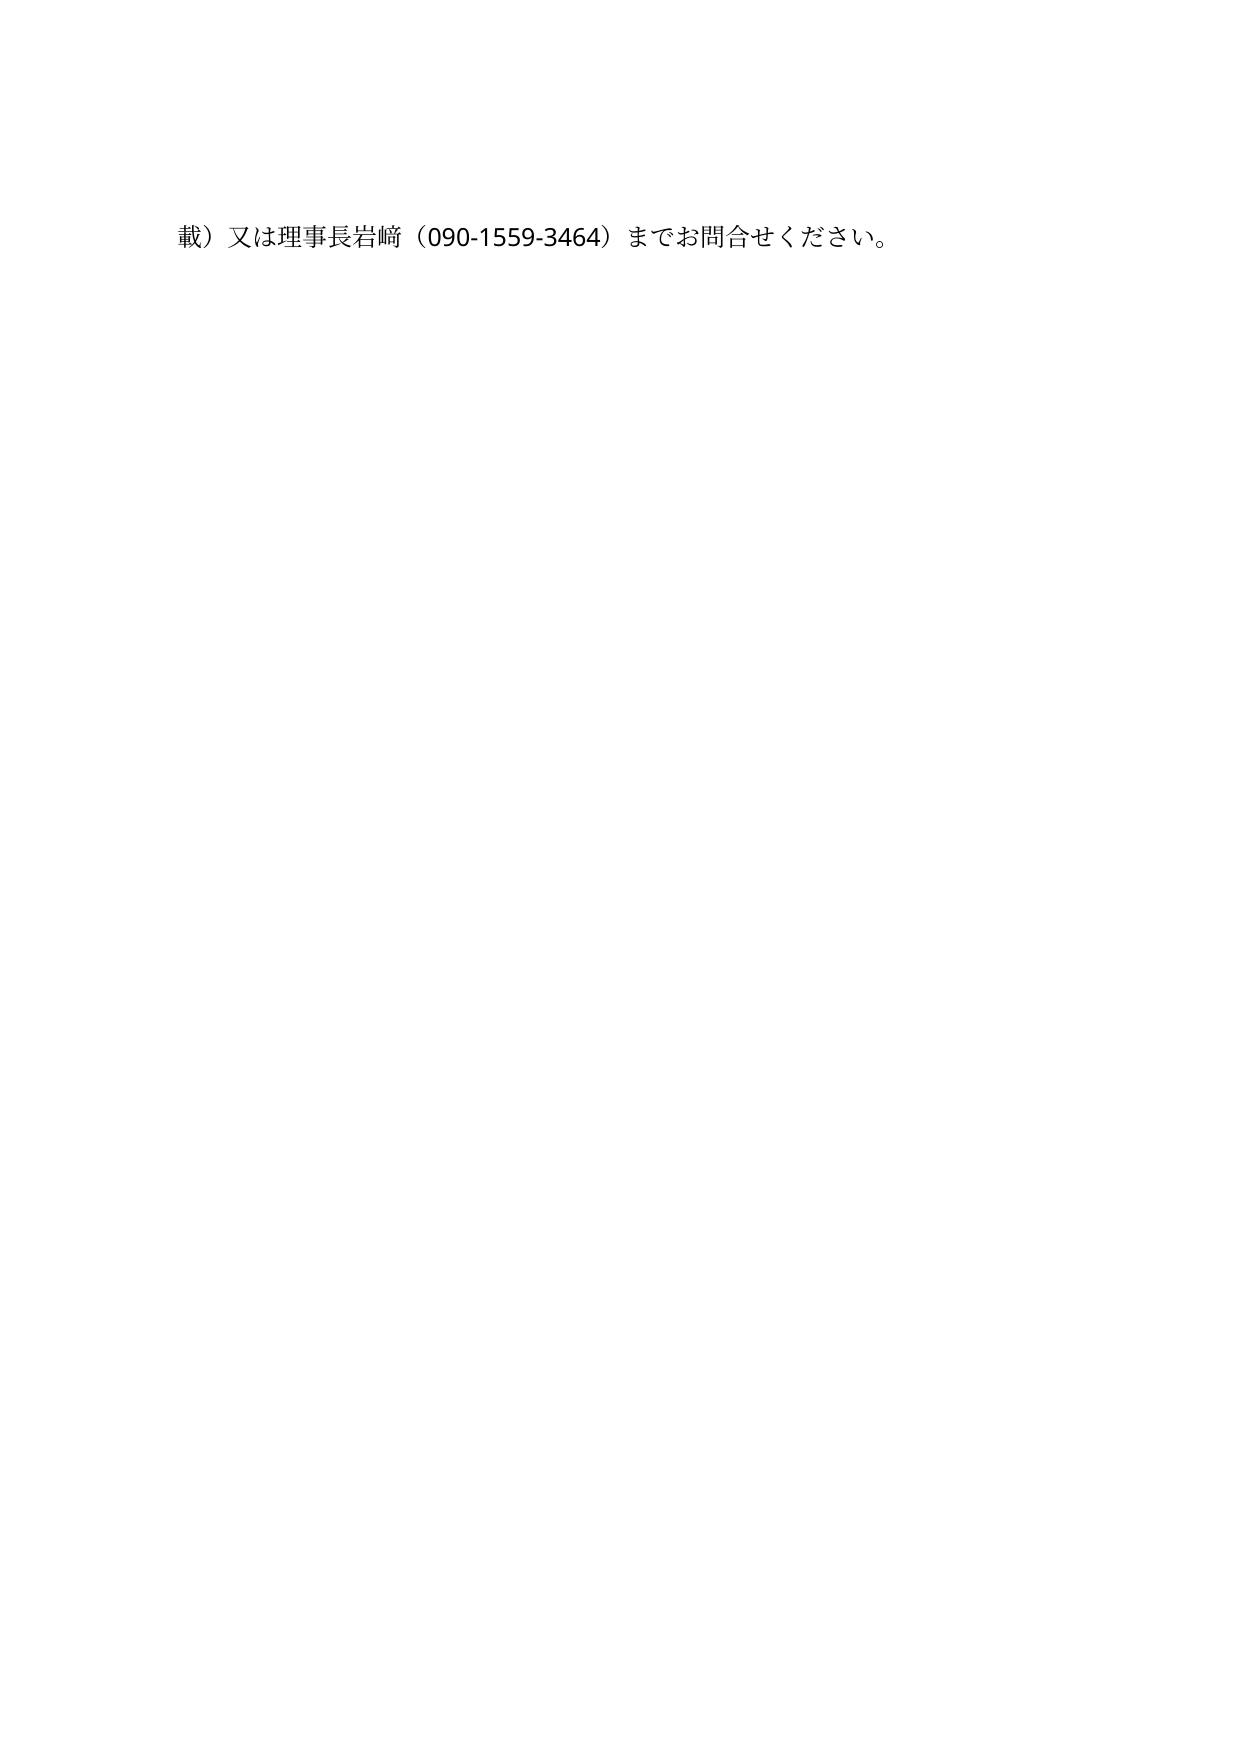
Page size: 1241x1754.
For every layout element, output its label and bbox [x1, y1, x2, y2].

text [177, 217, 1063, 254]
